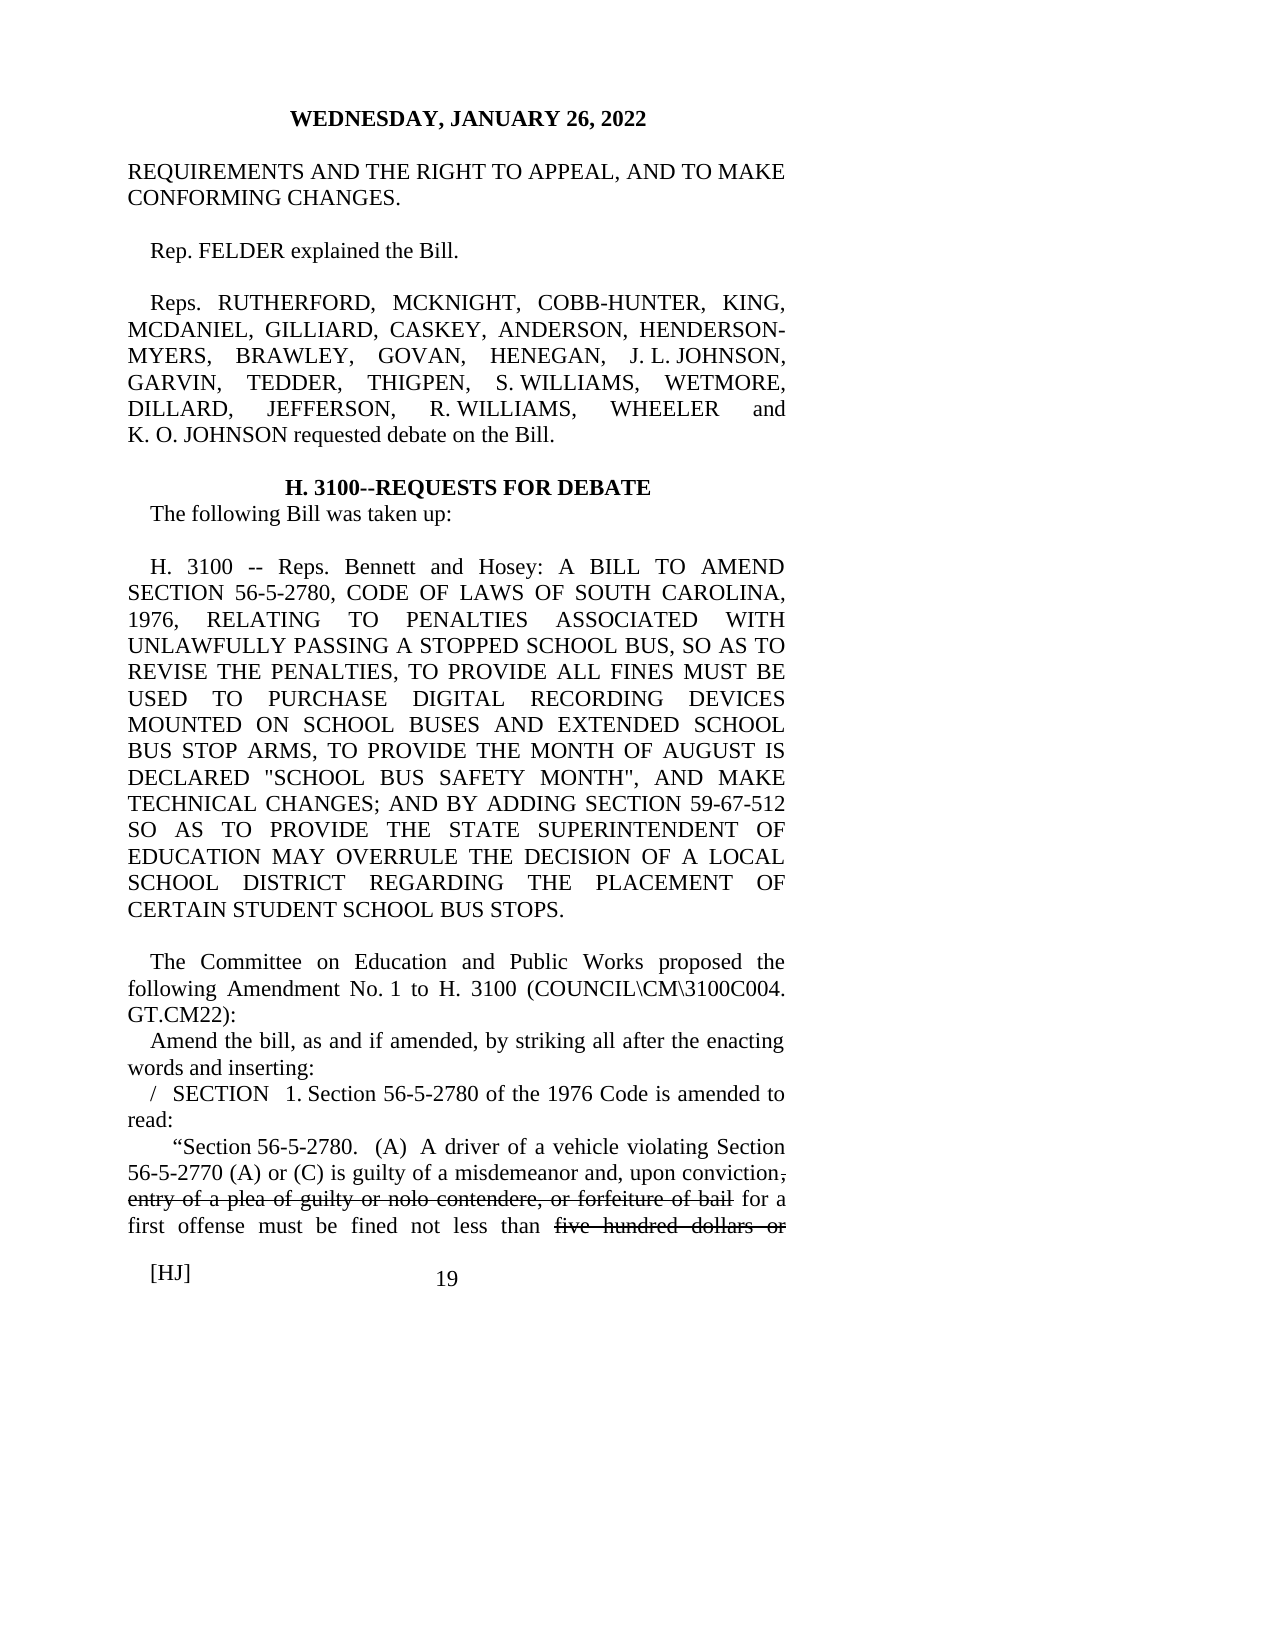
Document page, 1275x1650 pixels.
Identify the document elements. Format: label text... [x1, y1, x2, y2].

text The Committee on Education and Public Works proposed the following Amendment No. 1 to H. 3100 (COUNCIL\CM\3100C004. GT.CM22): [127, 948, 786, 1027]
text Amend the bill, as and if amended, by striking all after the enacting words and inserting: [127, 1027, 786, 1080]
text The following Bill was taken up: [127, 500, 786, 527]
text Rep. FELDER explained the Bill. [127, 237, 786, 263]
text Reps. RUTHERFORD, MCKNIGHT, COBB-HUNTER, KING, MCDANIEL, GILLIARD, CASKEY, ANDERSON, HENDERSON-MYERS, BRAWLEY, GOVAN, HENEGAN, J. L. JOHNSON, GARVIN, TEDDER, THIGPEN, S. WILLIAMS, WETMORE, DILLARD, JEFFERSON, R. WILLIAMS, WHEELER and K. O. JOHNSON requested debate on the Bill. [127, 289, 786, 448]
text / SECTION 1. Section 56-5-2780 of the 1976 Code is amended to read: [127, 1080, 786, 1133]
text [127, 1133, 786, 1238]
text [127, 158, 786, 210]
text H. 3100 -- Reps. Bennett and Hosey: A BILL TO AMEND SECTION 56-5-2780, CODE OF LAWS OF SOUTH CAROLINA, 1976, RELATING TO PENALTIES ASSOCIATED WITH UNLAWFULLY PASSING A STOPPED SCHOOL BUS, SO AS TO REVISE THE PENALTIES, TO PROVIDE ALL FINES MUST BE USED TO PURCHASE DIGITAL RECORDING DEVICES MOUNTED ON SCHOOL BUSES AND EXTENDED SCHOOL BUS STOP ARMS, TO PROVIDE THE MONTH OF AUGUST IS DECLARED "SCHOOL BUS SAFETY MONTH", AND MAKE TECHNICAL CHANGES; AND BY ADDING SECTION 59-67-512 SO AS TO PROVIDE THE STATE SUPERINTENDENT OF EDUCATION MAY OVERRULE THE DECISION OF A LOCAL SCHOOL DISTRICT REGARDING THE PLACEMENT OF CERTAIN STUDENT SCHOOL BUS STOPS. [127, 553, 786, 922]
text H. 3100--REQUESTS FOR DEBATE [127, 474, 786, 500]
